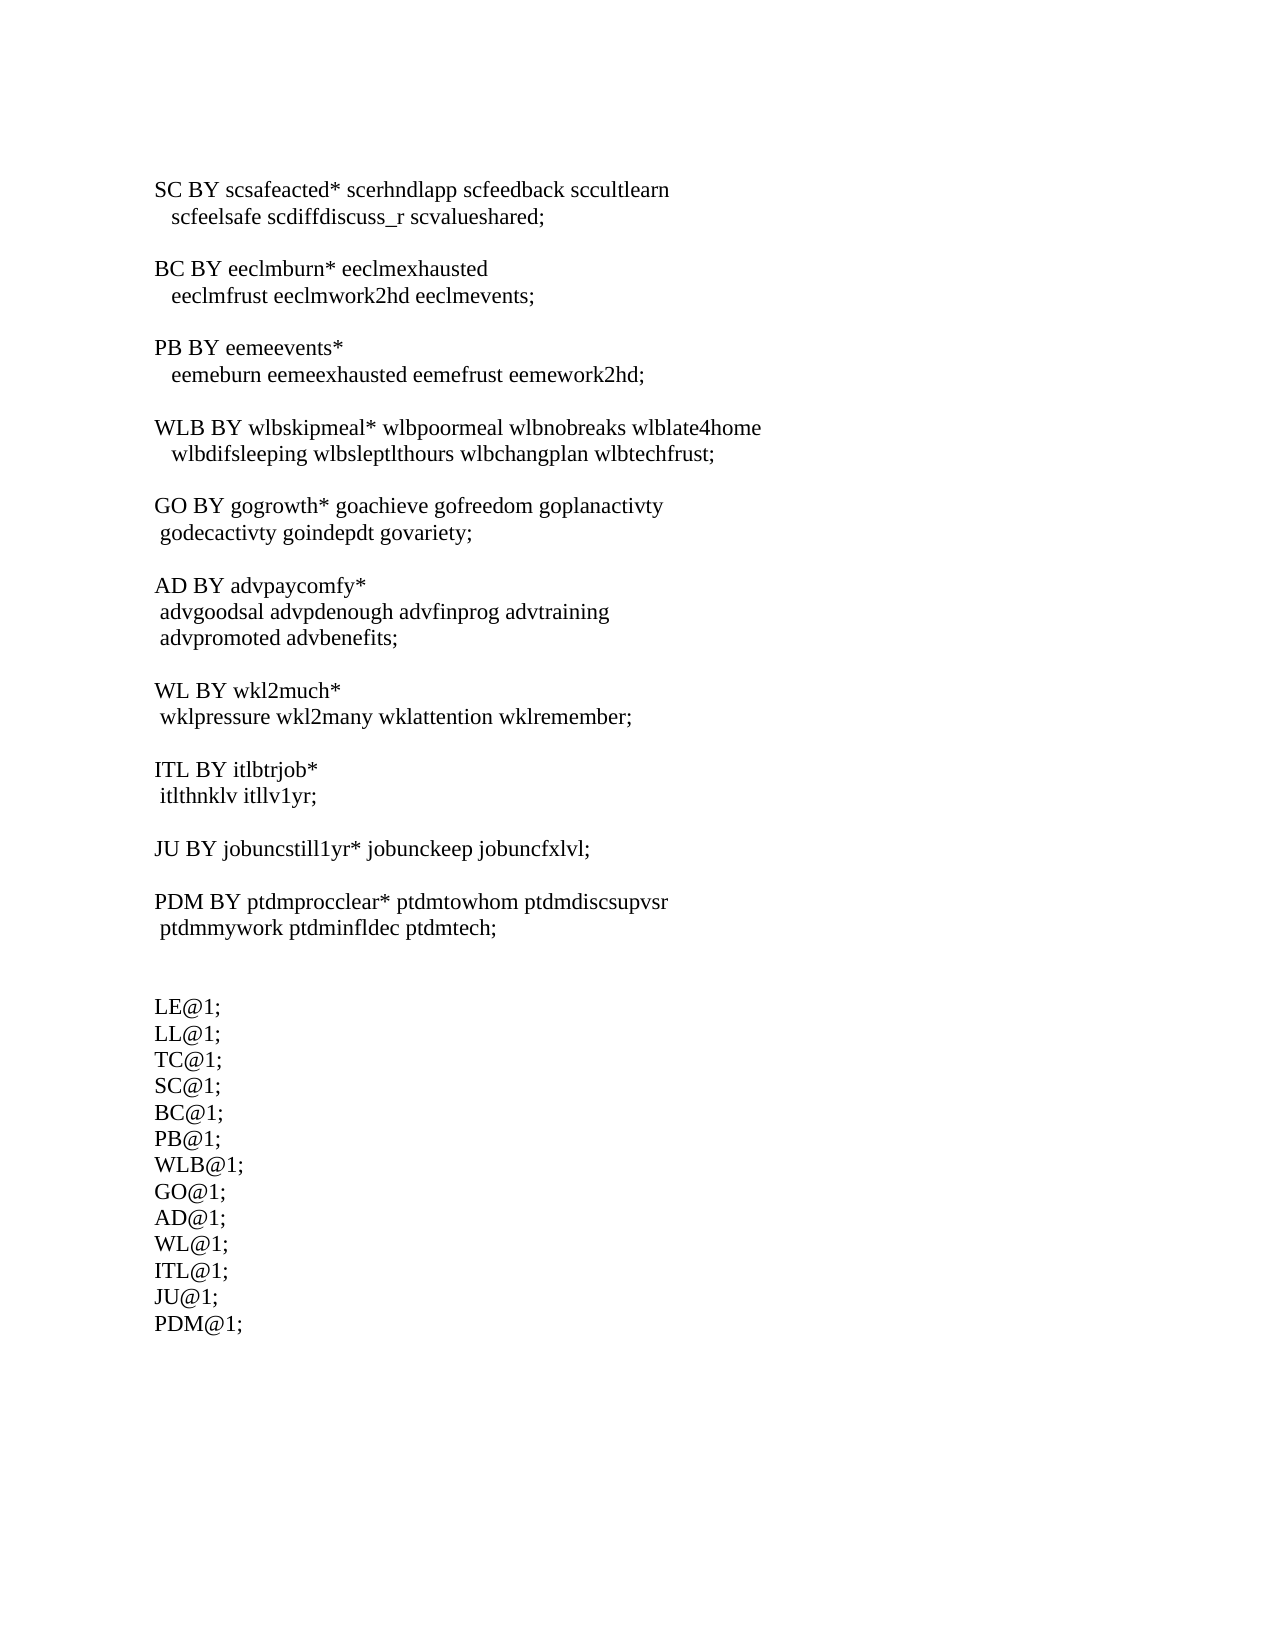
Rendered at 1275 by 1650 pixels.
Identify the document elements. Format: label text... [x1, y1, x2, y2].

text GO BY gogrowth* goachieve gofreedom goplanactivty [131, 493, 1125, 519]
text wlbdifsleeping wlbsleptlthours wlbchangplan wlbtechfrust; [131, 440, 1125, 466]
text TC@1; [131, 1046, 1125, 1072]
text LL@1; [131, 1020, 1125, 1046]
text ptdmmywork ptdminfldec ptdmtech; [131, 914, 1125, 941]
text eeclmfrust eeclmwork2hd eeclmevents; [131, 282, 1125, 308]
text eemeburn eemeexhausted eemefrust eemework2hd; [131, 361, 1125, 387]
text SC BY scsafeacted* scerhndlapp scfeedback sccultlearn [131, 176, 1125, 203]
text JU@1; [131, 1283, 1125, 1309]
text WL@1; [131, 1231, 1125, 1257]
text PDM@1; [131, 1309, 1125, 1336]
text WLB@1; [131, 1151, 1125, 1178]
text AD@1; [131, 1204, 1125, 1231]
text itlthnklv itllv1yr; [131, 782, 1125, 809]
text PB@1; [131, 1125, 1125, 1151]
text LE@1; [131, 993, 1125, 1020]
text JU BY jobuncstill1yr* jobunckeep jobuncfxlvl; [131, 835, 1125, 862]
text AD BY advpaycomfy* [131, 572, 1125, 598]
text PDM BY ptdmprocclear* ptdmtowhom ptdmdiscsupvsr [131, 888, 1125, 914]
text BC BY eeclmburn* eeclmexhausted [131, 255, 1125, 282]
text BC@1; [131, 1099, 1125, 1125]
text advpromoted advbenefits; [131, 624, 1125, 651]
text ITL BY itlbtrjob* [131, 756, 1125, 782]
text GO@1; [131, 1178, 1125, 1204]
text WL BY wkl2much* [131, 677, 1125, 703]
text SC@1; [131, 1072, 1125, 1099]
text scfeelsafe scdiffdiscuss_r scvalueshared; [131, 203, 1125, 229]
text wklpressure wkl2many wklattention wklremember; [131, 703, 1125, 730]
text PB BY eemeevents* [131, 334, 1125, 361]
text ITL@1; [131, 1257, 1125, 1283]
text advgoodsal advpdenough advfinprog advtraining [131, 598, 1125, 624]
text godecactivty goindepdt govariety; [131, 519, 1125, 545]
text WLB BY wlbskipmeal* wlbpoormeal wlbnobreaks wlblate4home [131, 413, 1125, 440]
